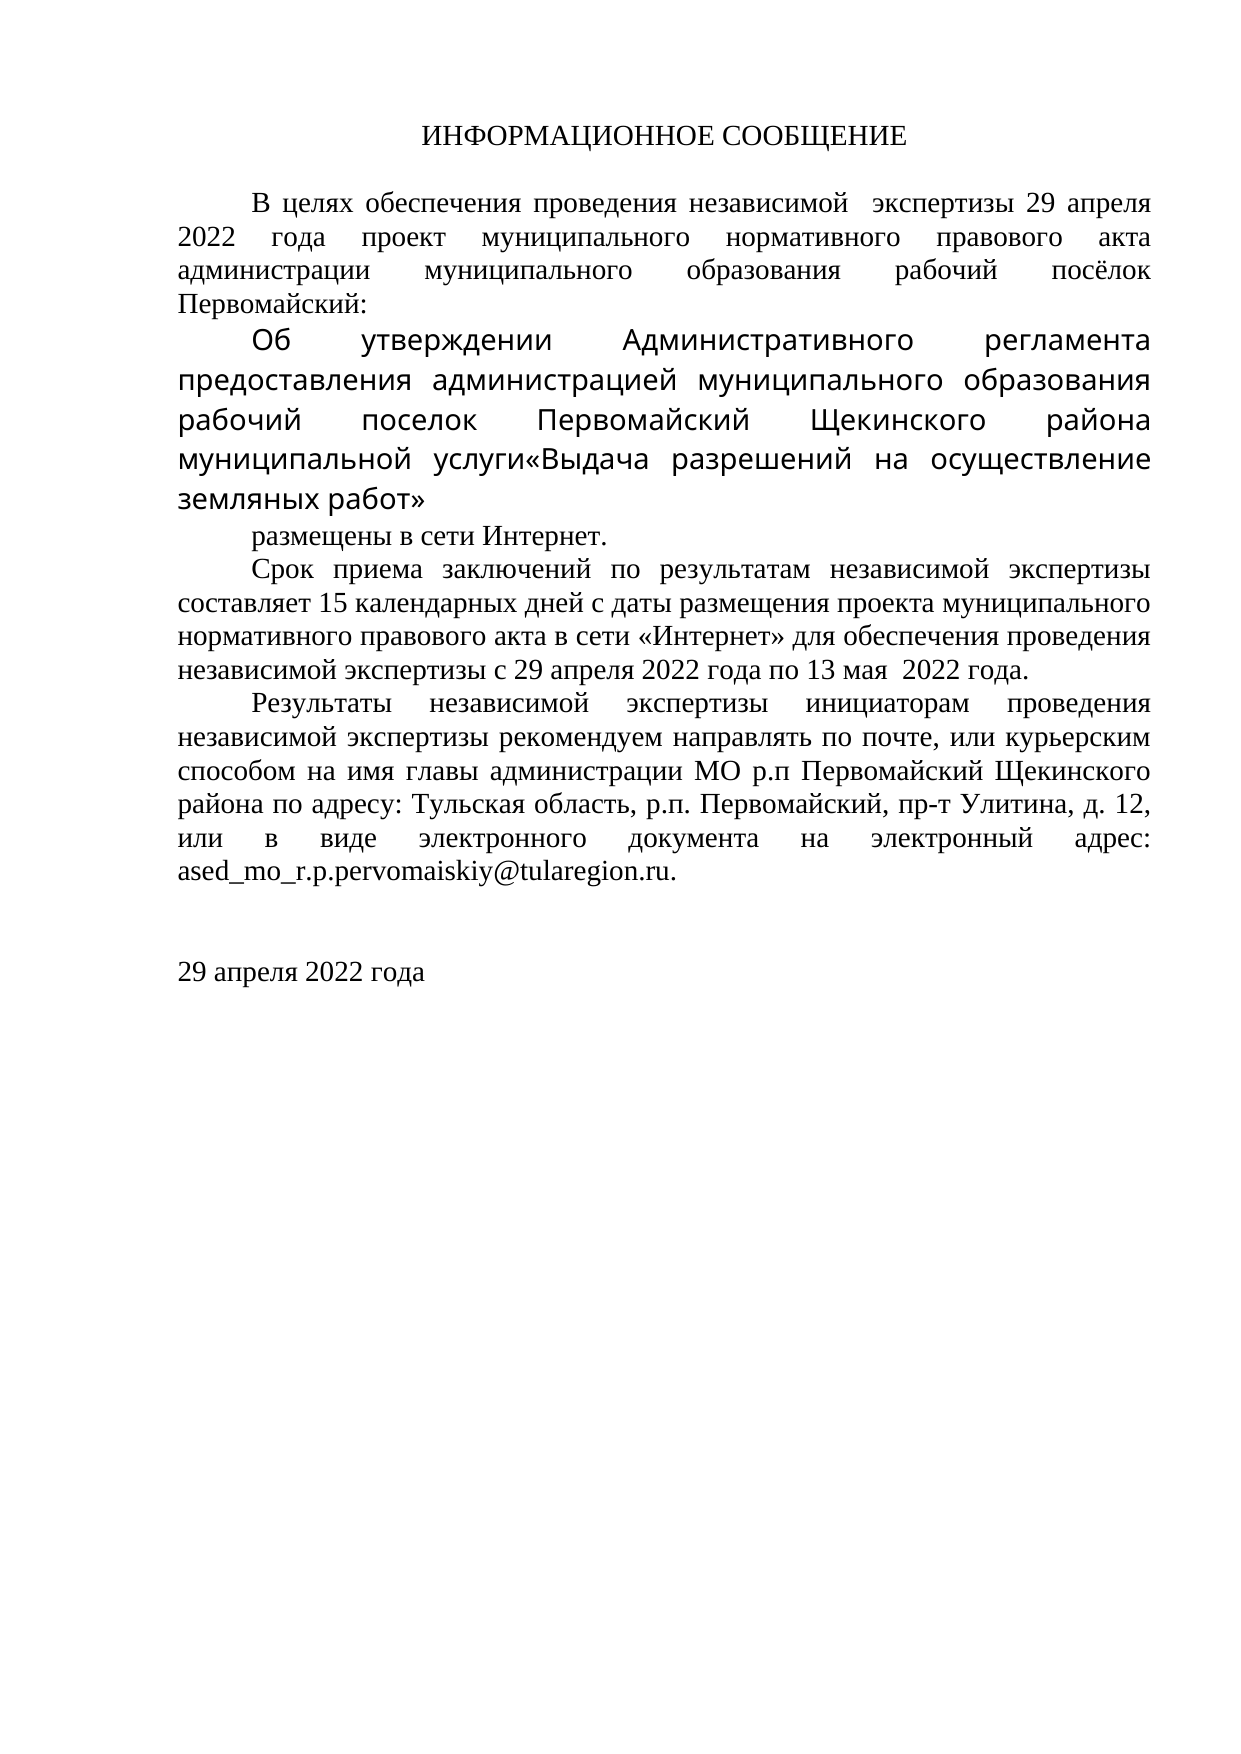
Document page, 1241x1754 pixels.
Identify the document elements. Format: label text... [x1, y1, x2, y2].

text 29 апреля 2022 года [177, 954, 1152, 987]
text Об утверждении Административного регламента предоставления администрацией муниципального образования рабочий поселок Первомайский Щекинского района муниципальной услуги«Выдача разрешений на осуществление земляных работ» [177, 319, 1152, 518]
text ИНФОРМАЦИОННОЕ СООБЩЕНИЕ [177, 118, 1152, 152]
text Срок приема заключений по результатам независимой экспертизы составляет 15 календарных дней с даты размещения проекта муниципального нормативного правового акта в сети «Интернет» для обеспечения проведения независимой экспертизы с 29 апреля 2022 года по 13 мая 2022 года. [177, 551, 1152, 686]
text В целях обеспечения проведения независимой экспертизы 29 апреля 2022 года проект муниципального нормативного правового акта администрации муниципального образования рабочий посёлок Первомайский: [177, 185, 1152, 319]
text Результаты независимой экспертизы инициаторам проведения независимой экспертизы рекомендуем направлять по почте, или курьерским способом на имя главы администрации МО р.п Первомайский Щекинского района по адресу: Тульская область, р.п. Первомайский, пр-т Улитина, д. 12, или в виде электронного документа на электронный адрес: ased_mo_r.p.pervomaiskiy@tularegion.ru. [177, 686, 1152, 887]
list размещены в сети Интернет. [177, 518, 1152, 551]
